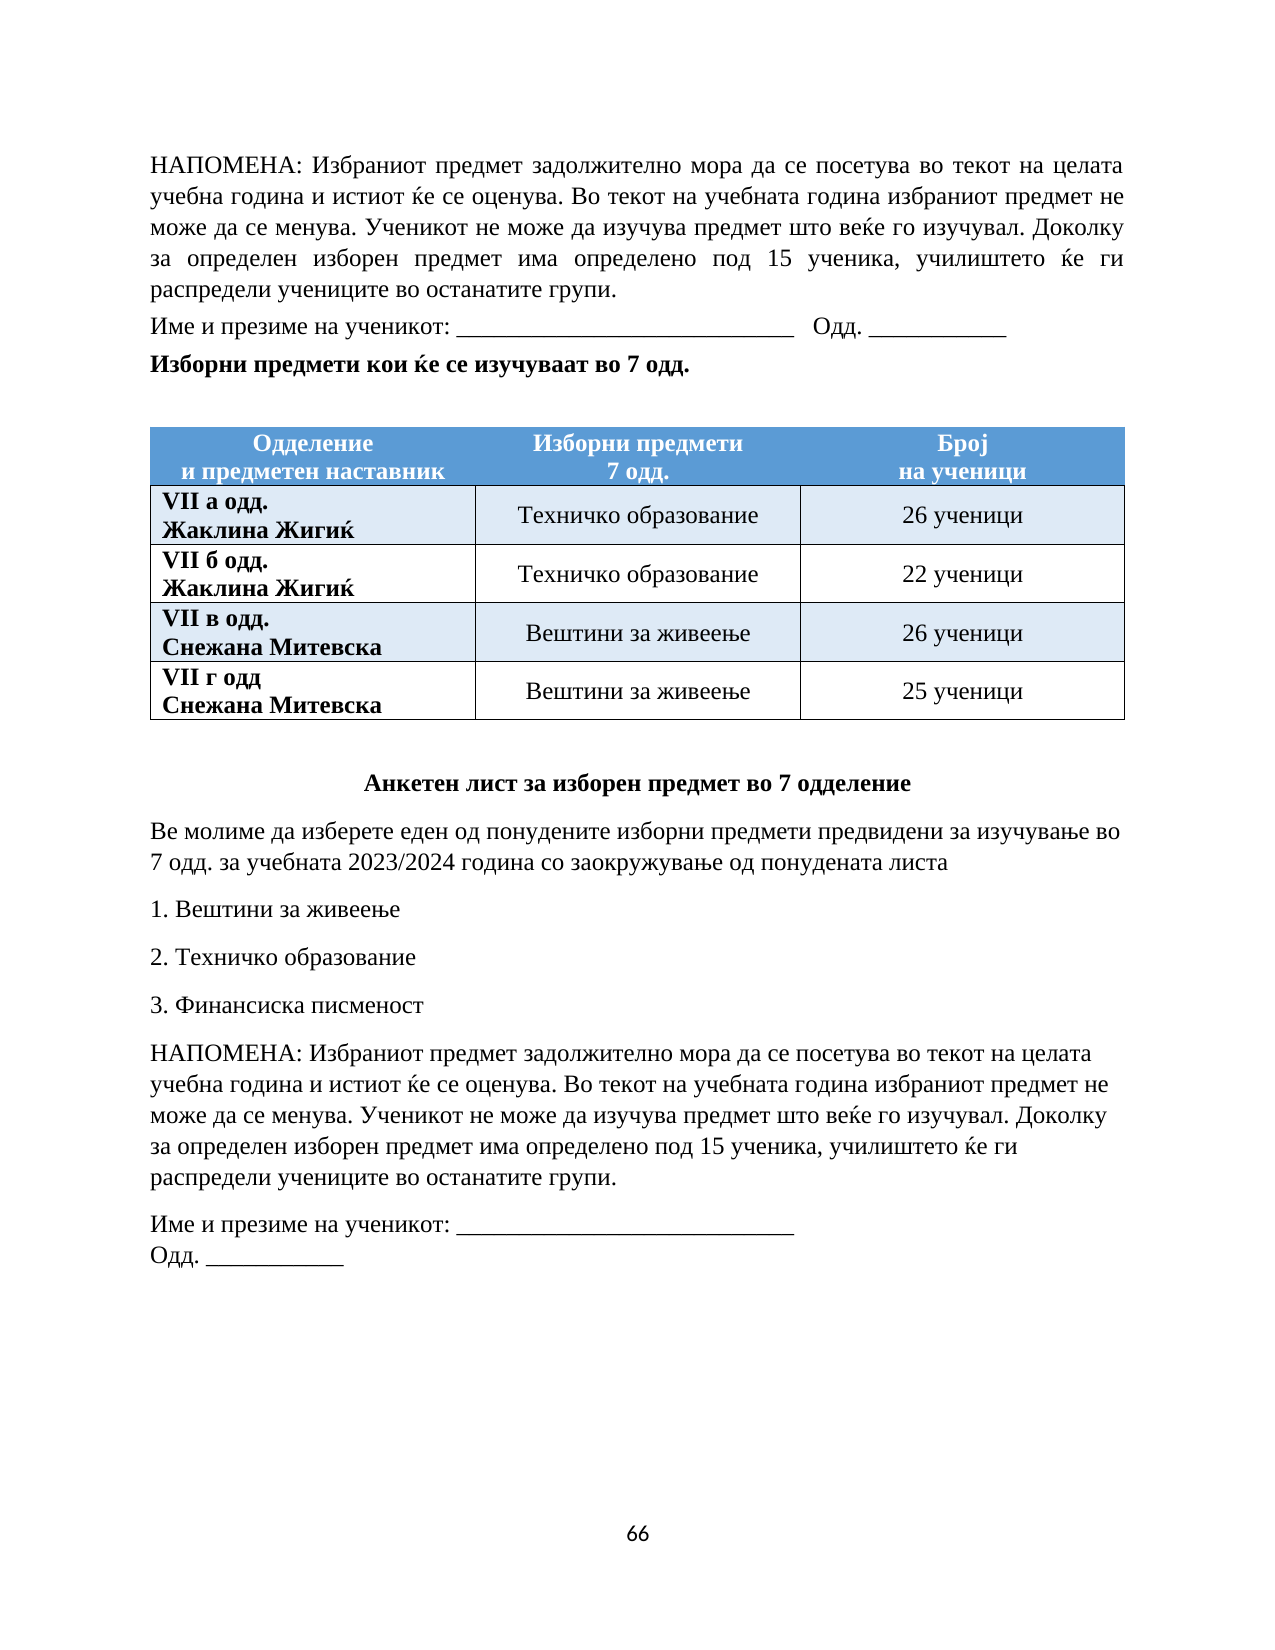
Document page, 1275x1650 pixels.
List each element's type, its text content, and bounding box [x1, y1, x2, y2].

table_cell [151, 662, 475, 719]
text Име и презиме на ученикот: ___________________________ Одд. ___________ [150, 1209, 1125, 1269]
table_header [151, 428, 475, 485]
text НАПОМЕНА: Избраниот предмет задолжително мора да се посетува во текот на целата учебна година и истиот ќе се оценува. Во текот на учебната година избраниот предмет не може да се менува. Ученикот не може да изучува предмет што веќе го изучувал. Доколку за определен изборен предмет има определено под 15 ученика, училиштето ќе ги распредели учениците во останатите групи. [150, 1038, 1125, 1191]
text Изборни предмети кои ќе се изучуваат во 7 одд. [150, 349, 1125, 408]
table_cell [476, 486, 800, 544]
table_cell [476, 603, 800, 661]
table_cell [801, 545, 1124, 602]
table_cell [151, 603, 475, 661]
text 1. Вештини за живеење [150, 894, 1125, 923]
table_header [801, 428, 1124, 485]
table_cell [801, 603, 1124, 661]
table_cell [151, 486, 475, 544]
text НАПОМЕНА: Избраниот предмет задолжително мора да се посетува во текот на целата учебна година и истиот ќе се оценува. Во текот на учебната година избраниот предмет не може да се менува. Ученикот не може да изучува предмет што веќе го изучувал. Доколку за определен изборен предмет има определено под 15 ученика, училиштето ќе ги распредели учениците во останатите групи. [150, 150, 1125, 303]
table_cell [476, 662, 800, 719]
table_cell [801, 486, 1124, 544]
text Анкетен лист за изборен предмет во 7 одделение [150, 768, 1125, 797]
text 2. Техничко образование [150, 942, 1125, 971]
text 3. Финансиска писменост [150, 990, 1125, 1019]
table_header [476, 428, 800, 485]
text Ве молиме да изберете еден од понудените изборни предмети предвидени за изучување во 7 одд. за учебната 2023/2024 година со заокружување од понудената листа [150, 816, 1125, 876]
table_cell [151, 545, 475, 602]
text Име и презиме на ученикот: ___________________________ Одд. ___________ [150, 311, 1125, 340]
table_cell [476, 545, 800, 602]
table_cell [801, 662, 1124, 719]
